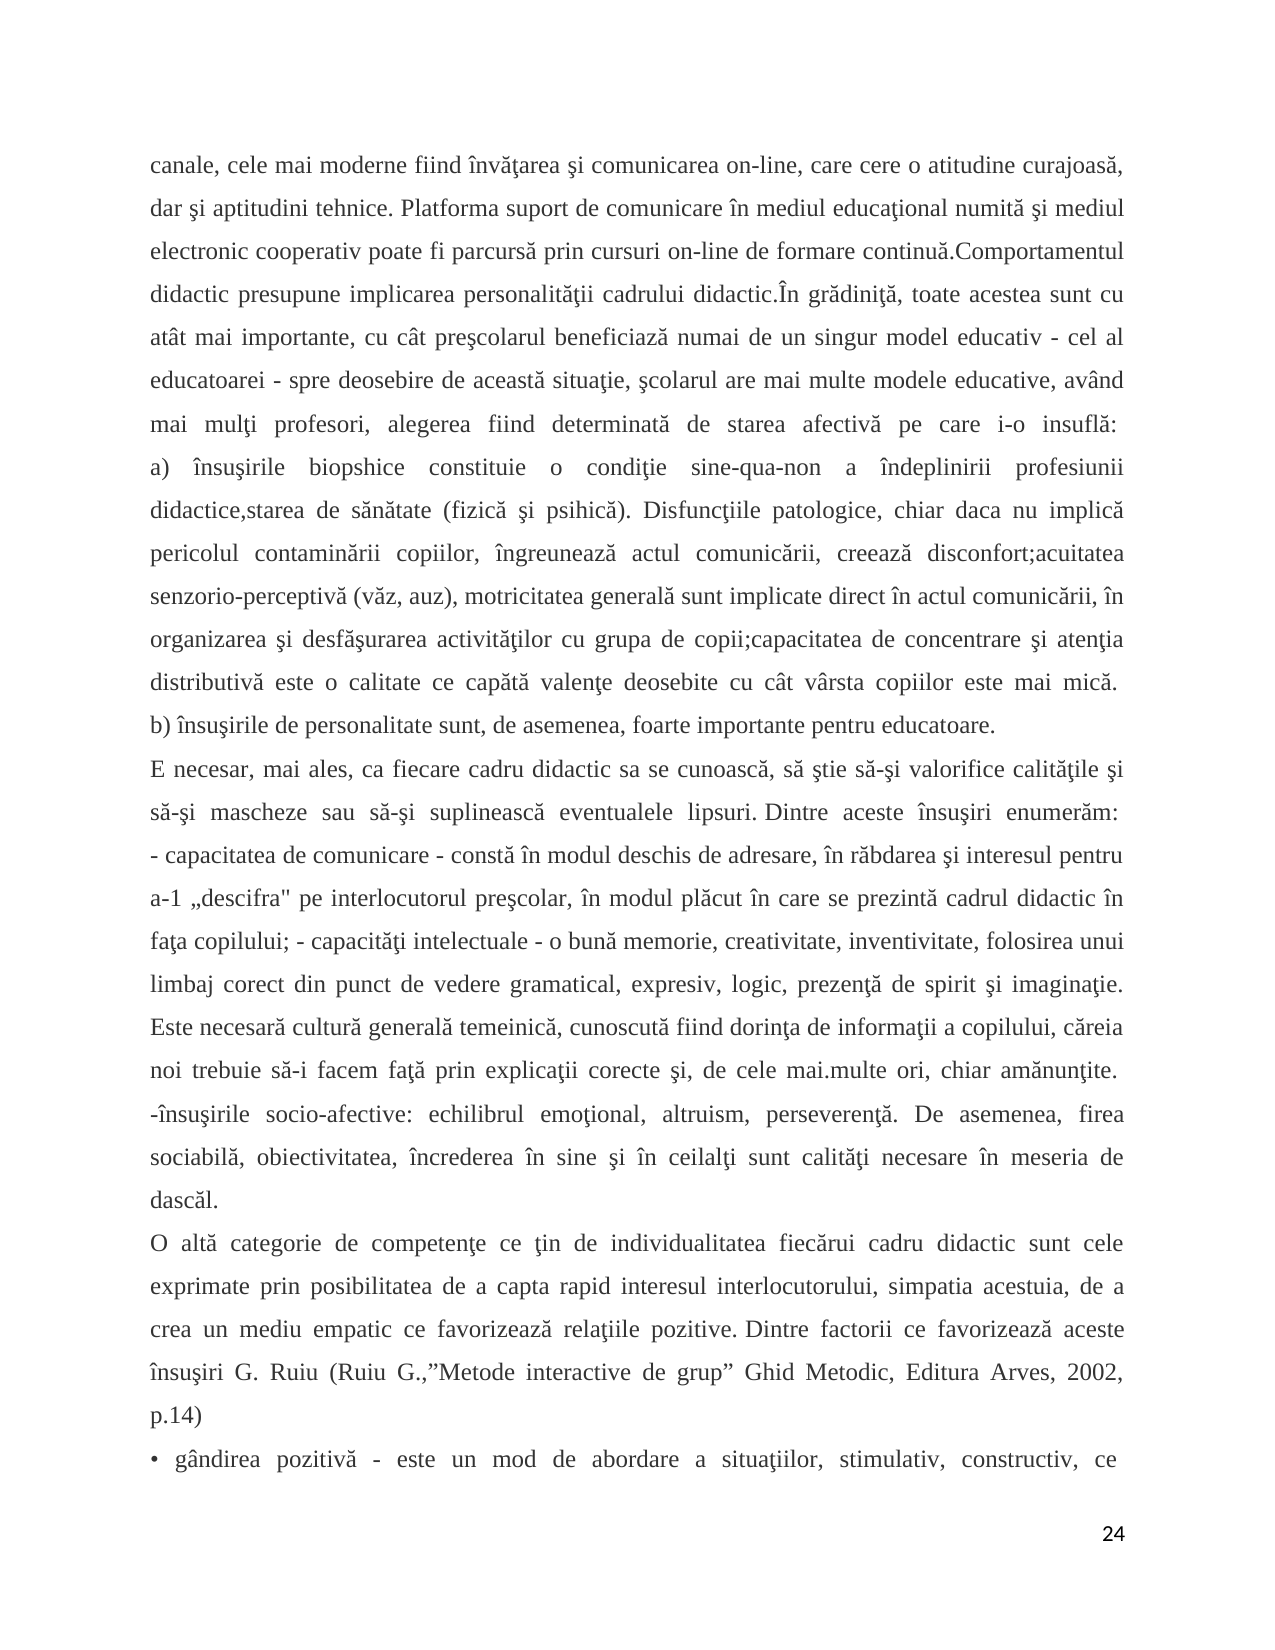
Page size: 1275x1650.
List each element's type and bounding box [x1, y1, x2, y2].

text [150, 754, 1125, 1472]
text [150, 150, 1125, 739]
